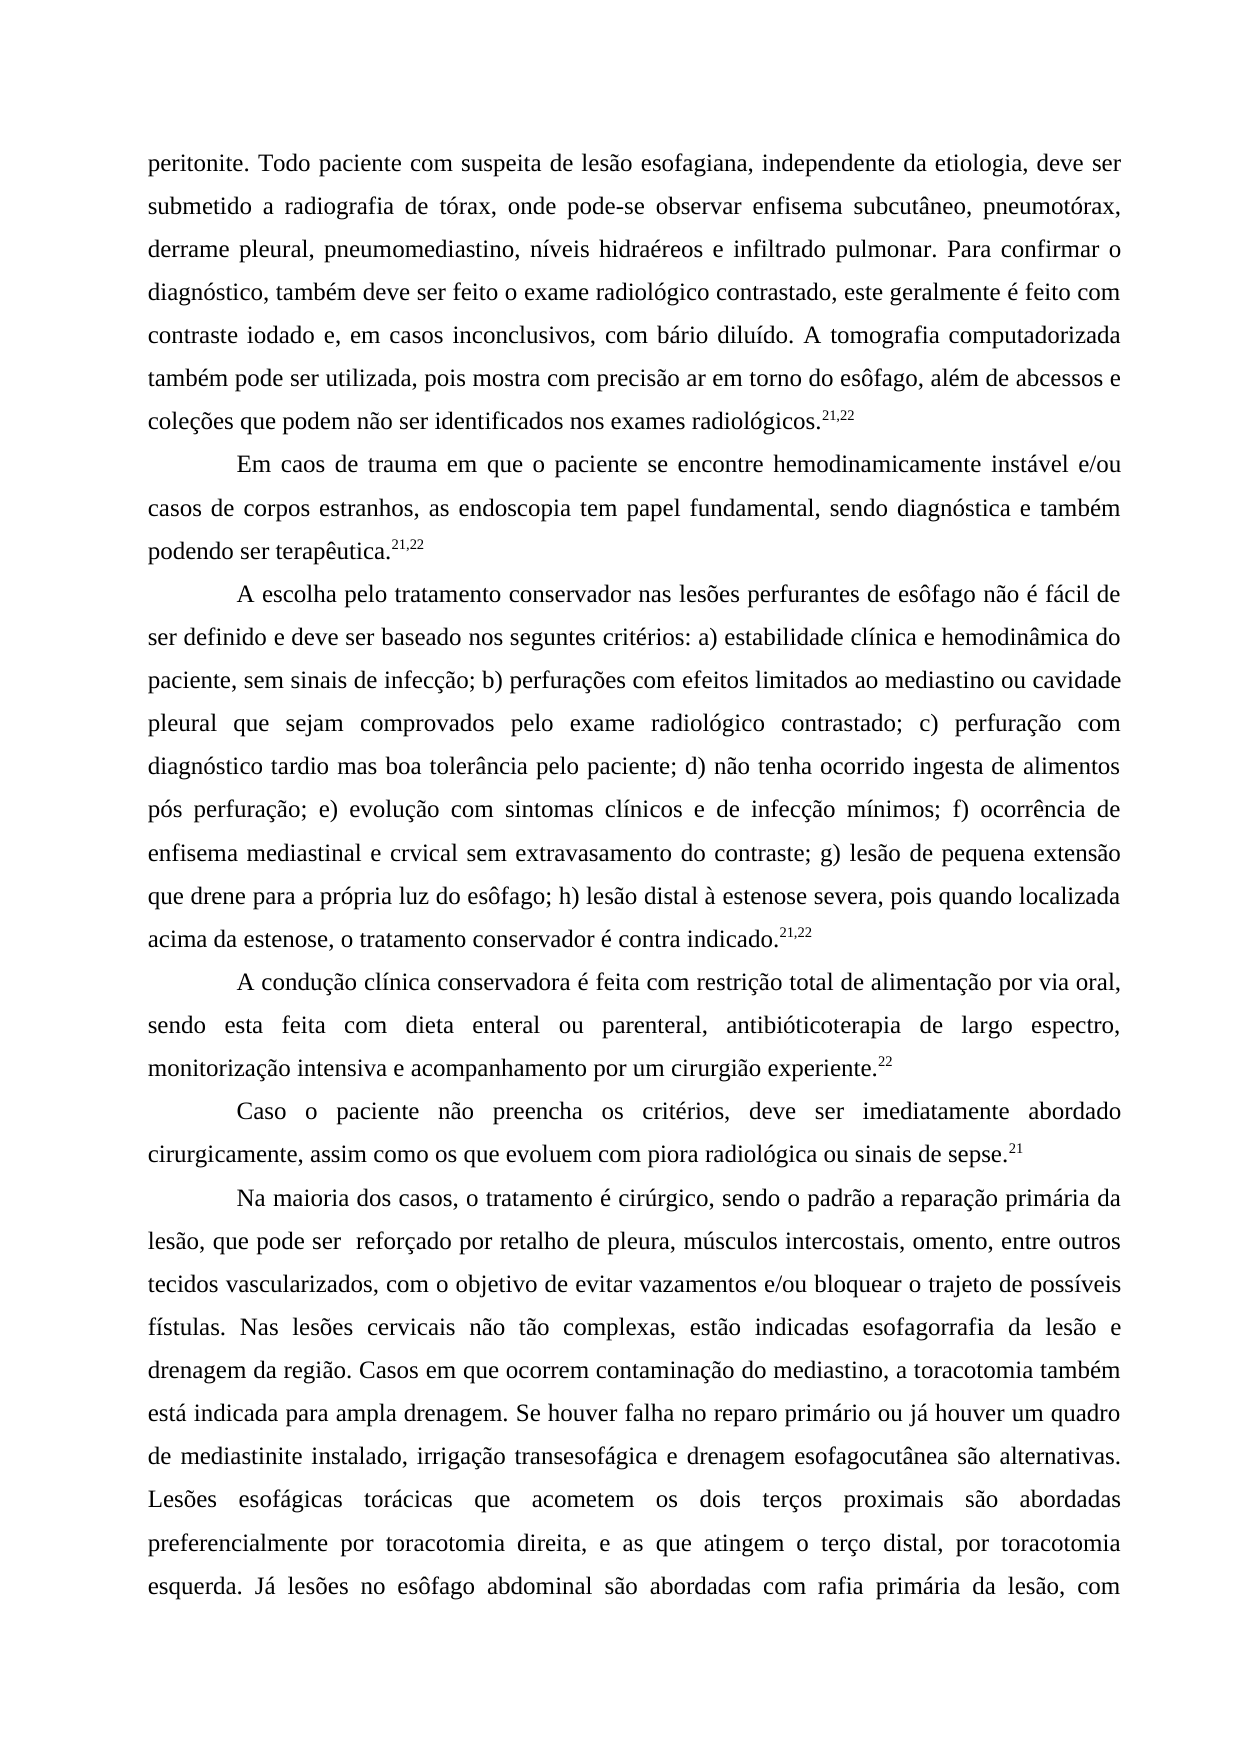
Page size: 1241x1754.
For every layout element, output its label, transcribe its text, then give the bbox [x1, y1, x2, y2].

text A condução clínica conservadora é feita com restrição total de alimentação por via oral, sendo esta feita com dieta enteral ou parenteral, antibióticoterapia de largo espectro, monitorização intensiva e acompanhamento por um cirurgião experiente.22 [148, 967, 1122, 1082]
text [148, 1183, 1122, 1599]
text Em caos de trauma em que o paciente se encontre hemodinamicamente instável e/ou casos de corpos estranhos, as endoscopia tem papel fundamental, sendo diagnóstica e também podendo ser terapêutica.21,22 [148, 449, 1122, 564]
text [148, 148, 1122, 435]
text Caso o paciente não preencha os critérios, deve ser imediatamente abordado cirurgicamente, assim como os que evoluem com piora radiológica ou sinais de sepse.21 [148, 1096, 1122, 1168]
text A escolha pelo tratamento conservador nas lesões perfurantes de esôfago não é fácil de ser definido e deve ser baseado nos seguntes critérios: a) estabilidade clínica e hemodinâmica do paciente, sem sinais de infecção; b) perfurações com efeitos limitados ao mediastino ou cavidade pleural que sejam comprovados pelo exame radiológico contrastado; c) perfuração com diagnóstico tardio mas boa tolerância pelo paciente; d) não tenha ocorrido ingesta de alimentos pós perfuração; e) evolução com sintomas clínicos e de infecção mínimos; f) ocorrência de enfisema mediastinal e crvical sem extravasamento do contraste; g) lesão de pequena extensão que drene para a própria luz do esôfago; h) lesão distal à estenose severa, pois quando localizada acima da estenose, o tratamento conservador é contra indicado.21,22 [148, 579, 1122, 953]
